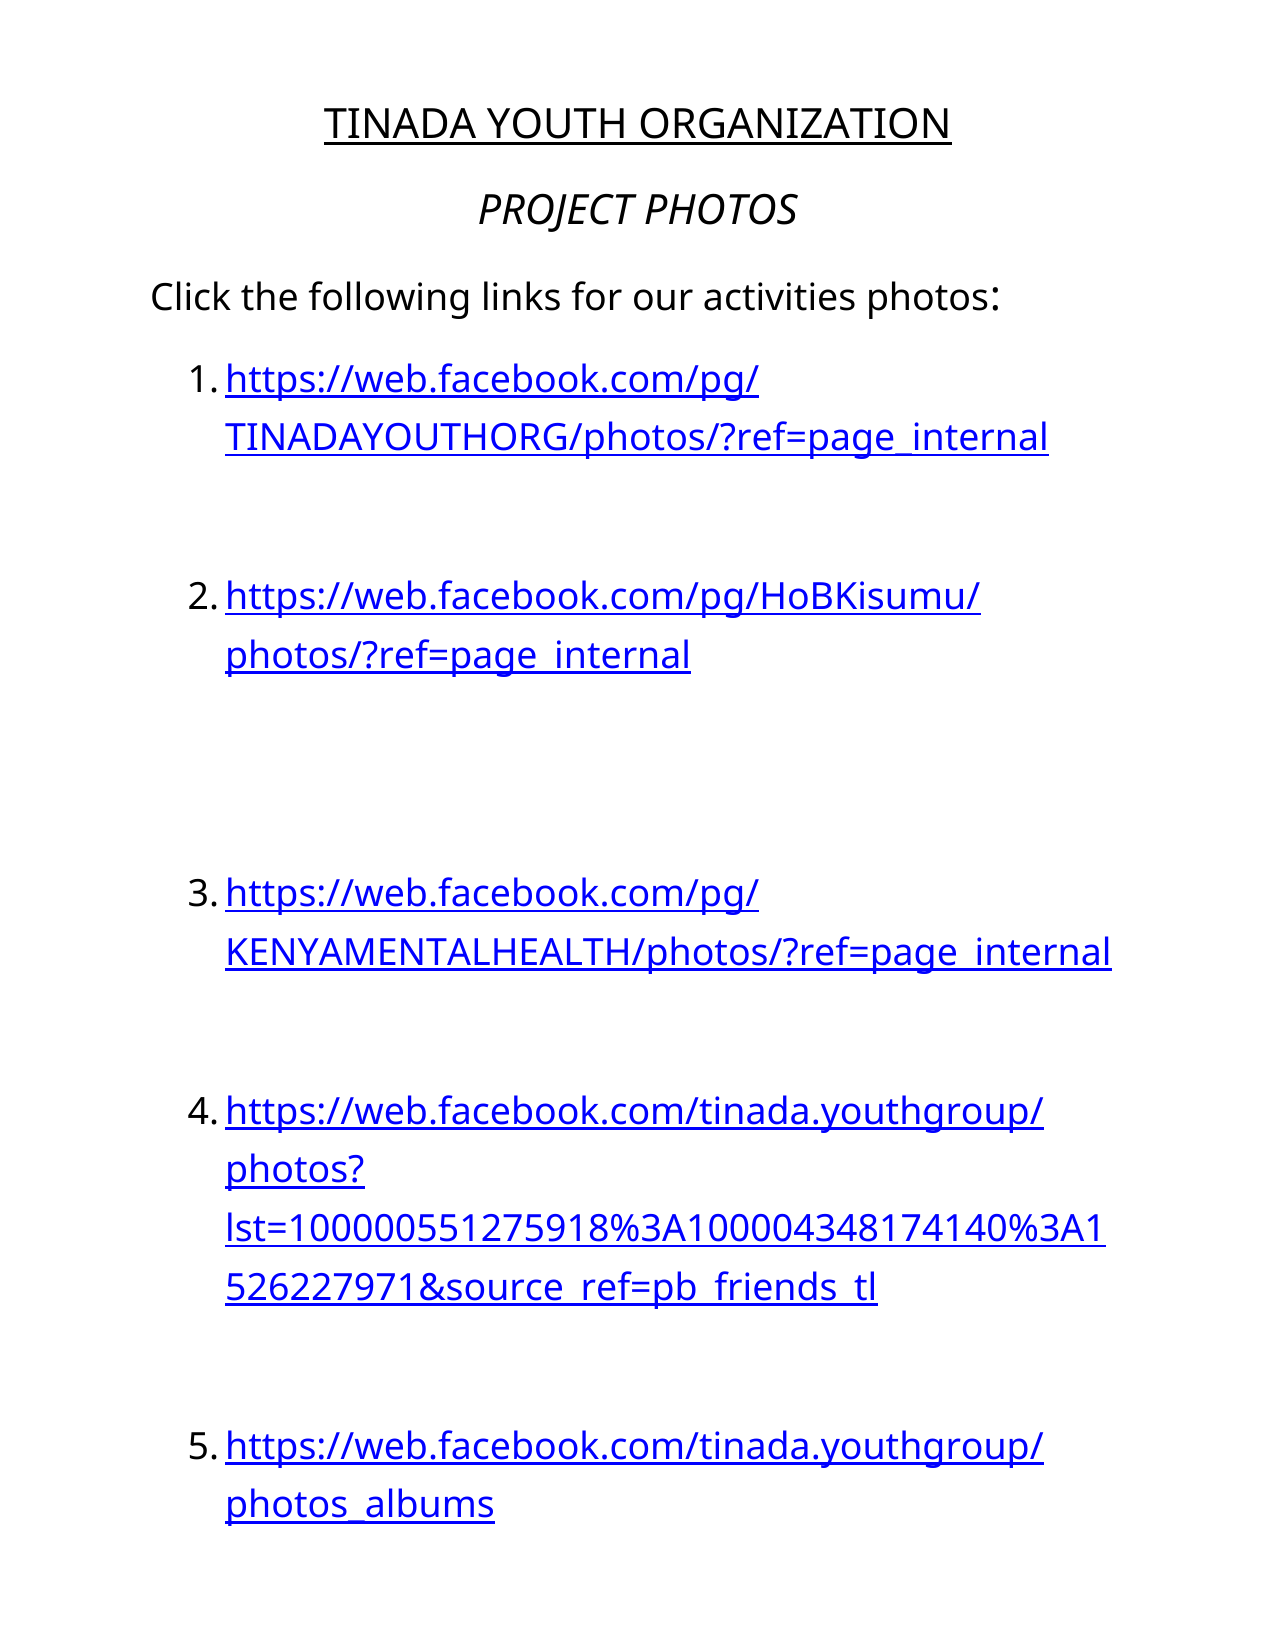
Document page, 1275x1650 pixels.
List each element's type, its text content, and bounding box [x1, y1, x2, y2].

list https://web.facebook.com/pg/KENYAMENTALHEALTH/photos/?ref=page_internal [187, 867, 1125, 976]
list https://web.facebook.com/pg/TINADAYOUTHORG/photos/?ref=page_internal [187, 352, 1125, 462]
list https://web.facebook.com/pg/HoBKisumu/photos/?ref=page_internal [187, 569, 1125, 679]
text PROJECT PHOTOS [150, 180, 1125, 237]
list https://web.facebook.com/tinada.youthgroup/photos_albums [187, 1419, 1125, 1529]
text Click the following links for our activities photos: [150, 266, 1125, 323]
text TINADA YOUTH ORGANIZATION [150, 94, 1125, 151]
list https://web.facebook.com/tinada.youthgroup/photos?lst=100000551275918%3A100004348174140%3A1526227971&source_ref=pb_friends_tl [187, 1084, 1125, 1311]
